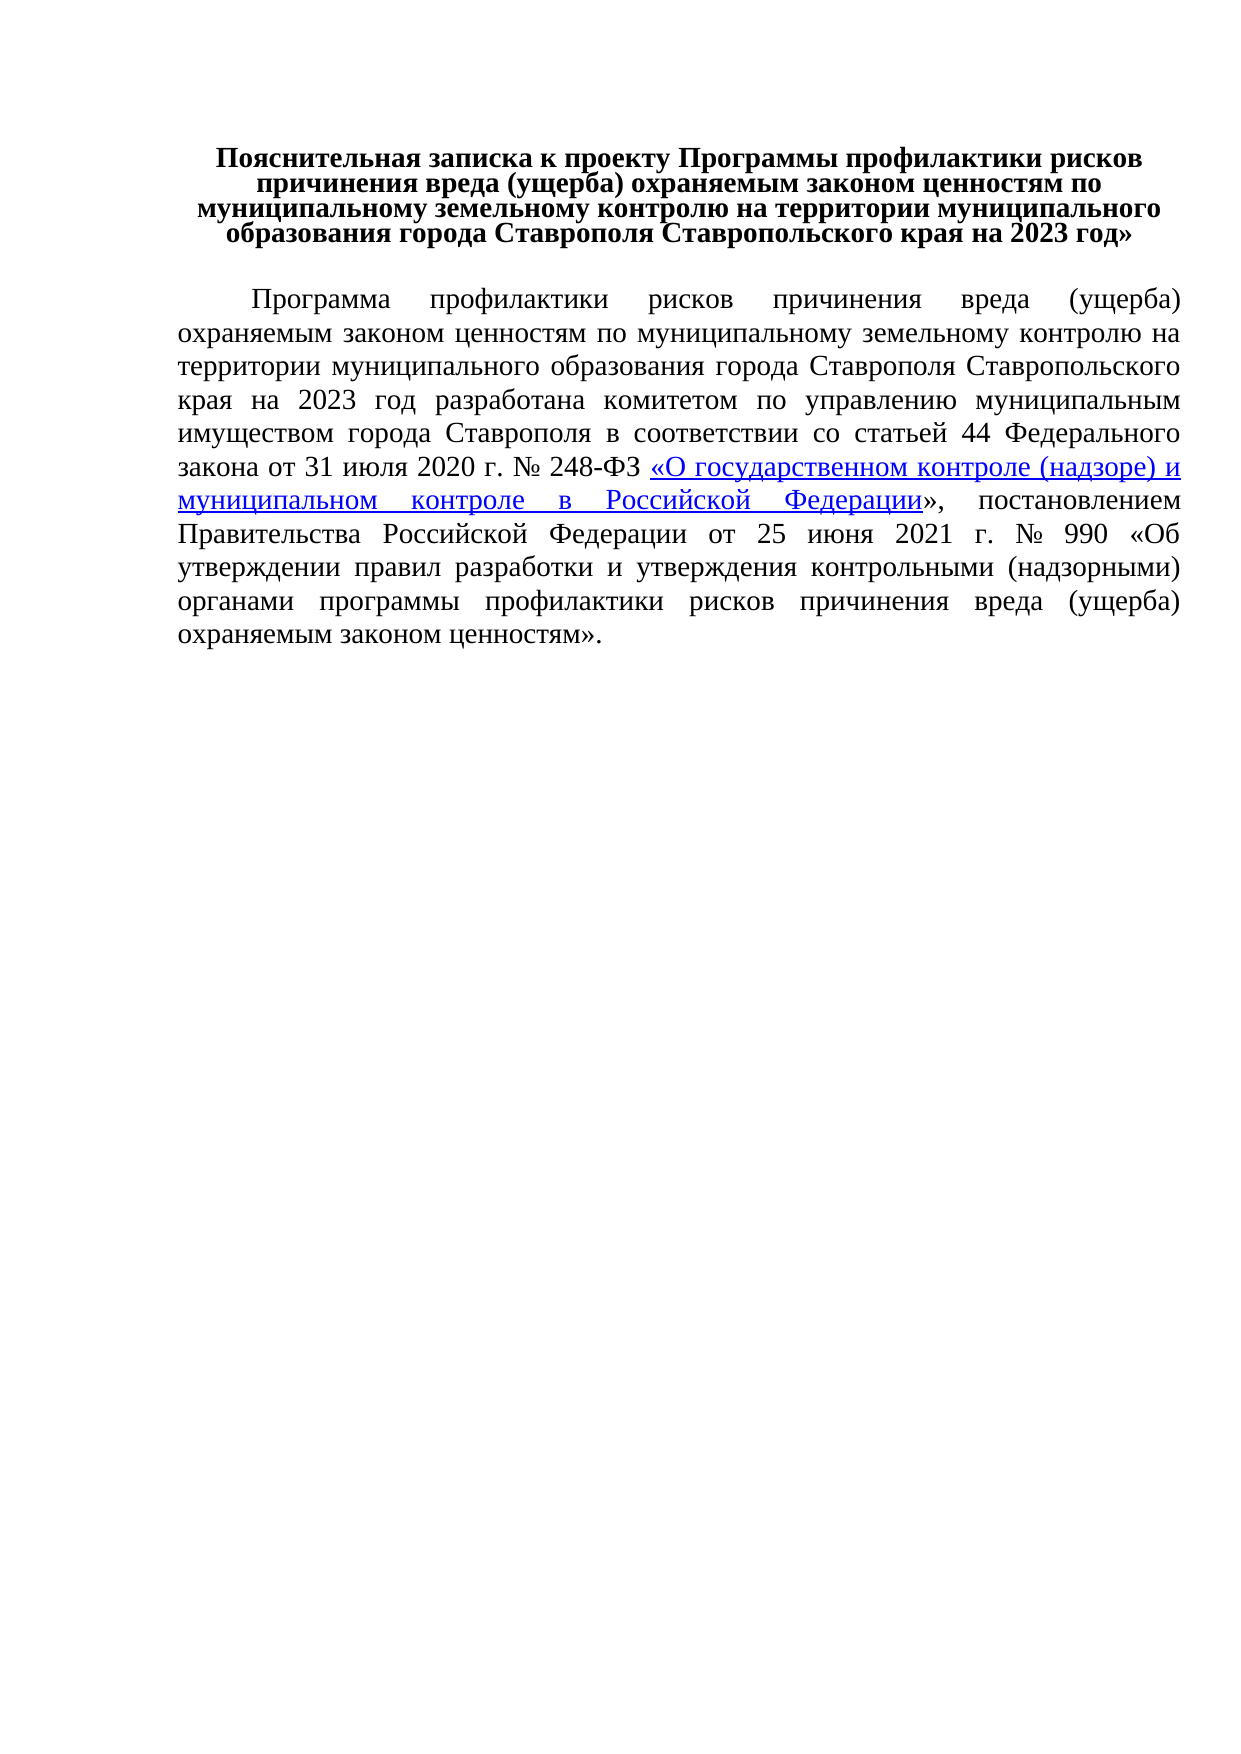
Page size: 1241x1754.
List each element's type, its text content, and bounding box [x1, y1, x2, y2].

text Программа профилактики рисков причинения вреда (ущерба) охраняемым законом ценностям по муниципальному земельному контролю на территории муниципального образования города Ставрополя Ставропольского края на 2023 год разработана комитетом по управлению муниципальным имуществом города Ставрополя в соответствии со статьей 44 Федерального закона от 31 июля 2020 г. № 248-ФЗ «О государственном контроле (надзоре) и муниципальном контроле в Российской Федерации», постановлением Правительства Российской Федерации от 25 июня 2021 г. № 990 «Об утверждении правил разработки и утверждения контрольными (надзорными) органами программы профилактики рисков причинения вреда (ущерба) охраняемым законом ценностям». [177, 281, 1181, 650]
text Пояснительная записка к проекту Программы профилактики рисков причинения вреда (ущерба) охраняемым законом ценностям по муниципальному земельному контролю на территории муниципального образования города Ставрополя Ставропольского края на 2023 год» [177, 148, 1181, 248]
